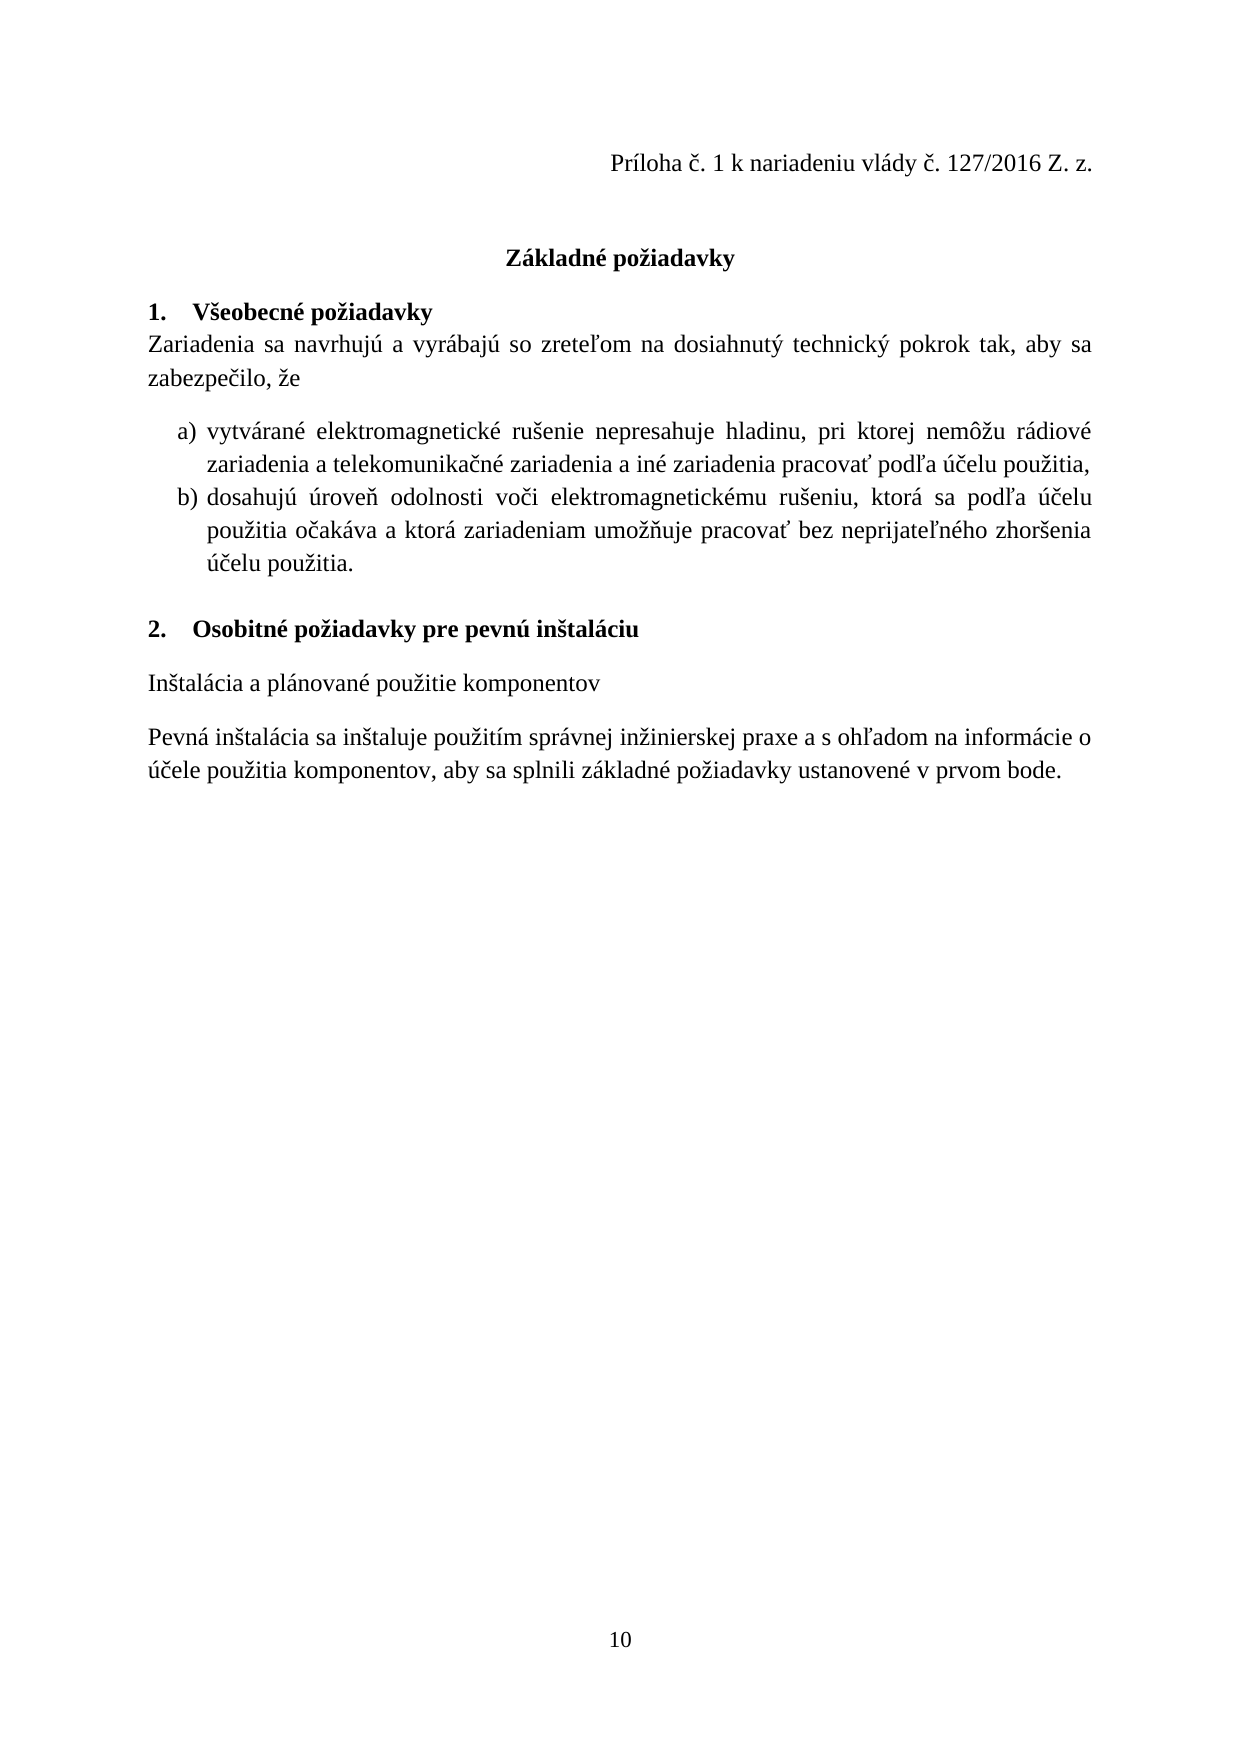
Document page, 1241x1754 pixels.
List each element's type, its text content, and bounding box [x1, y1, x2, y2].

text Príloha č. 1 k nariadeniu vlády č. 127/2016 Z. z. [148, 148, 1093, 176]
text Inštalácia a plánované použitie komponentov [148, 668, 1093, 697]
list dosahujú úroveň odolnosti voči elektromagnetickému rušeniu, ktorá sa podľa účelu použitia očakáva a ktorá zariadeniam umožňuje pracovať bez neprijateľného zhoršenia účelu použitia. [177, 482, 1093, 577]
list vytvárané elektromagnetické rušenie nepresahuje hladinu, pri ktorej nemôžu rádiové zariadenia a telekomunikačné zariadenia a iné zariadenia pracovať podľa účelu použitia, [177, 416, 1093, 478]
text 2. Osobitné požiadavky pre pevnú inštaláciu [148, 614, 1093, 643]
text Základné požiadavky [148, 243, 1093, 271]
text Pevná inštalácia sa inštaluje použitím správnej inžinierskej praxe a s ohľadom na informácie o účele použitia komponentov, aby sa splnili základné požiadavky ustanovené v prvom bode. [148, 722, 1093, 784]
list Všeobecné požiadavky [148, 297, 1093, 325]
text Zariadenia sa navrhujú a vyrábajú so zreteľom na dosiahnutý technický pokrok tak, aby sa zabezpečilo, že [148, 329, 1093, 391]
